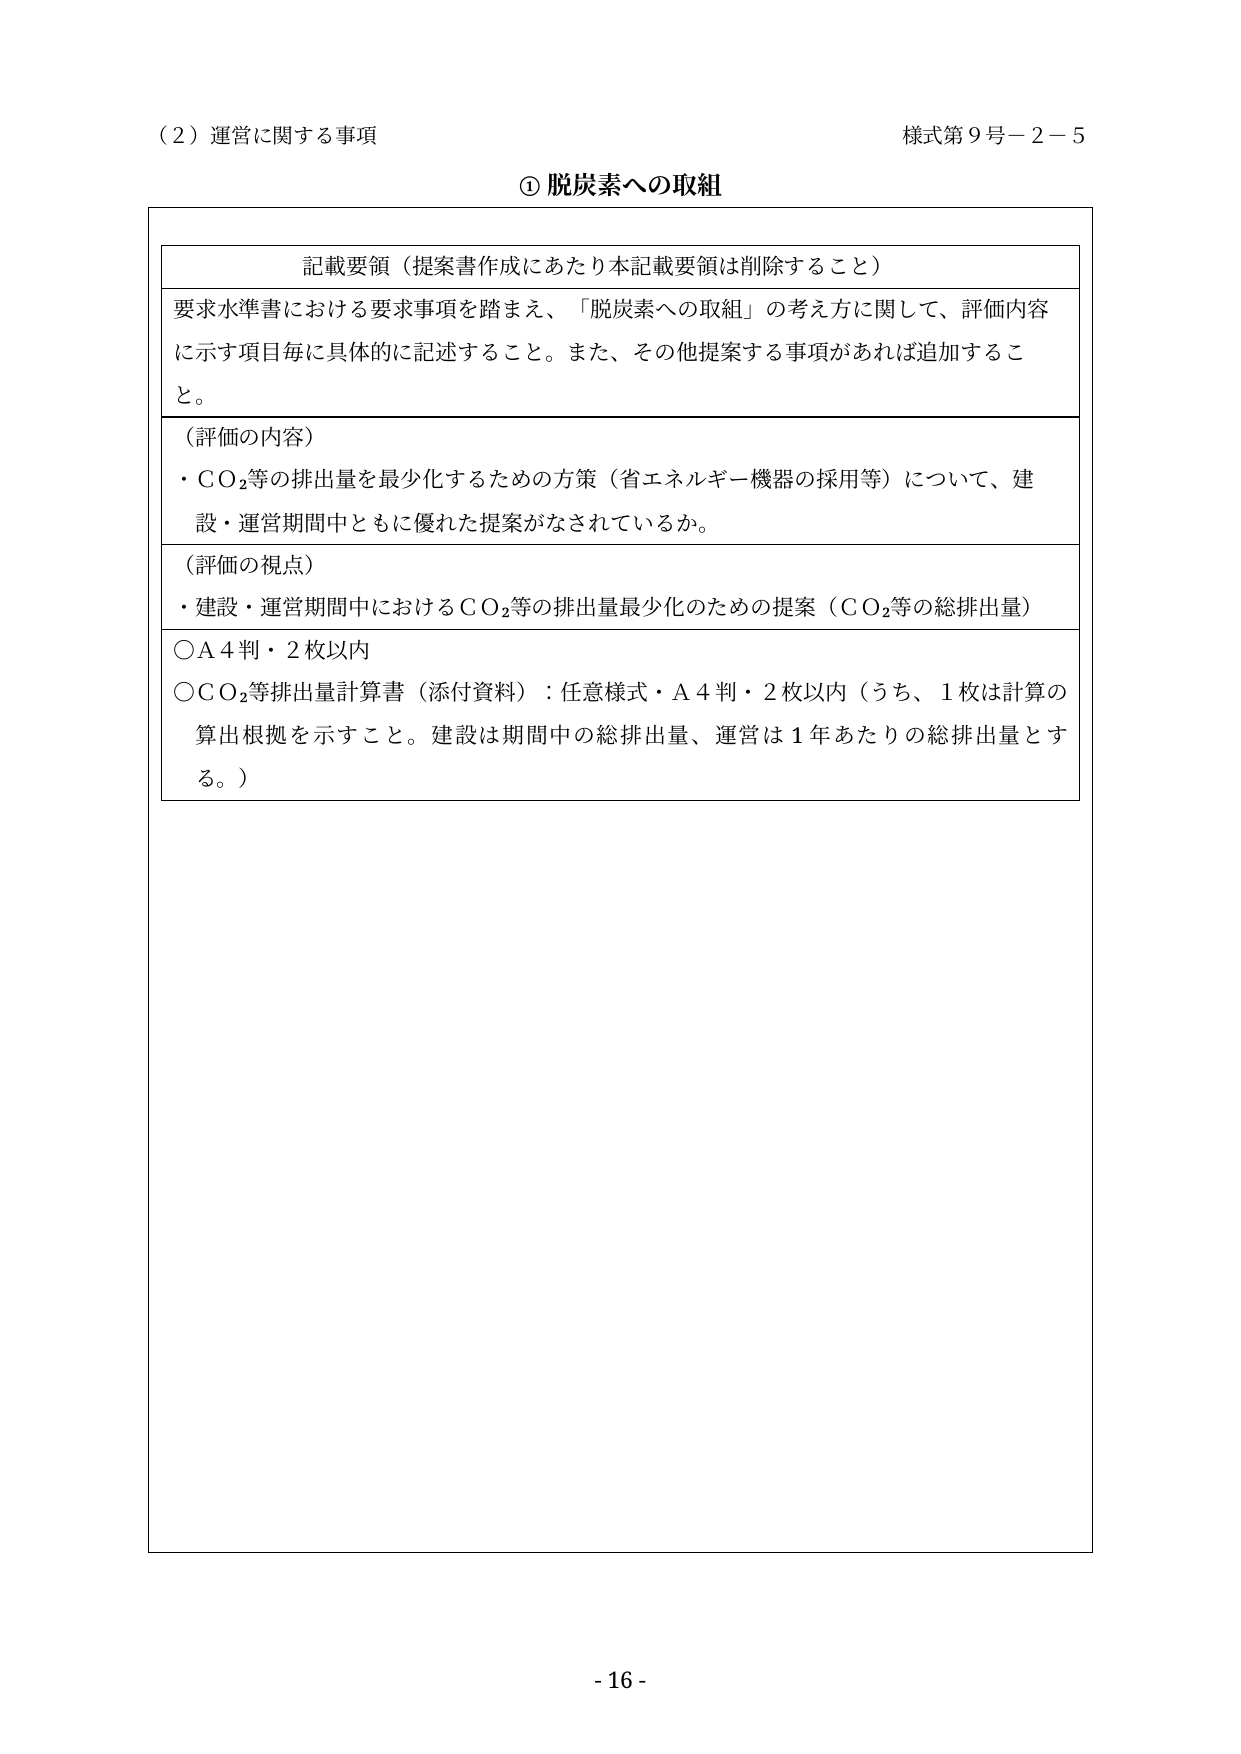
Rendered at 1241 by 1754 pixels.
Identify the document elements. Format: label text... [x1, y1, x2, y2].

text ① 脱炭素への取組 [148, 166, 1092, 202]
table_header [149, 208, 1092, 1552]
